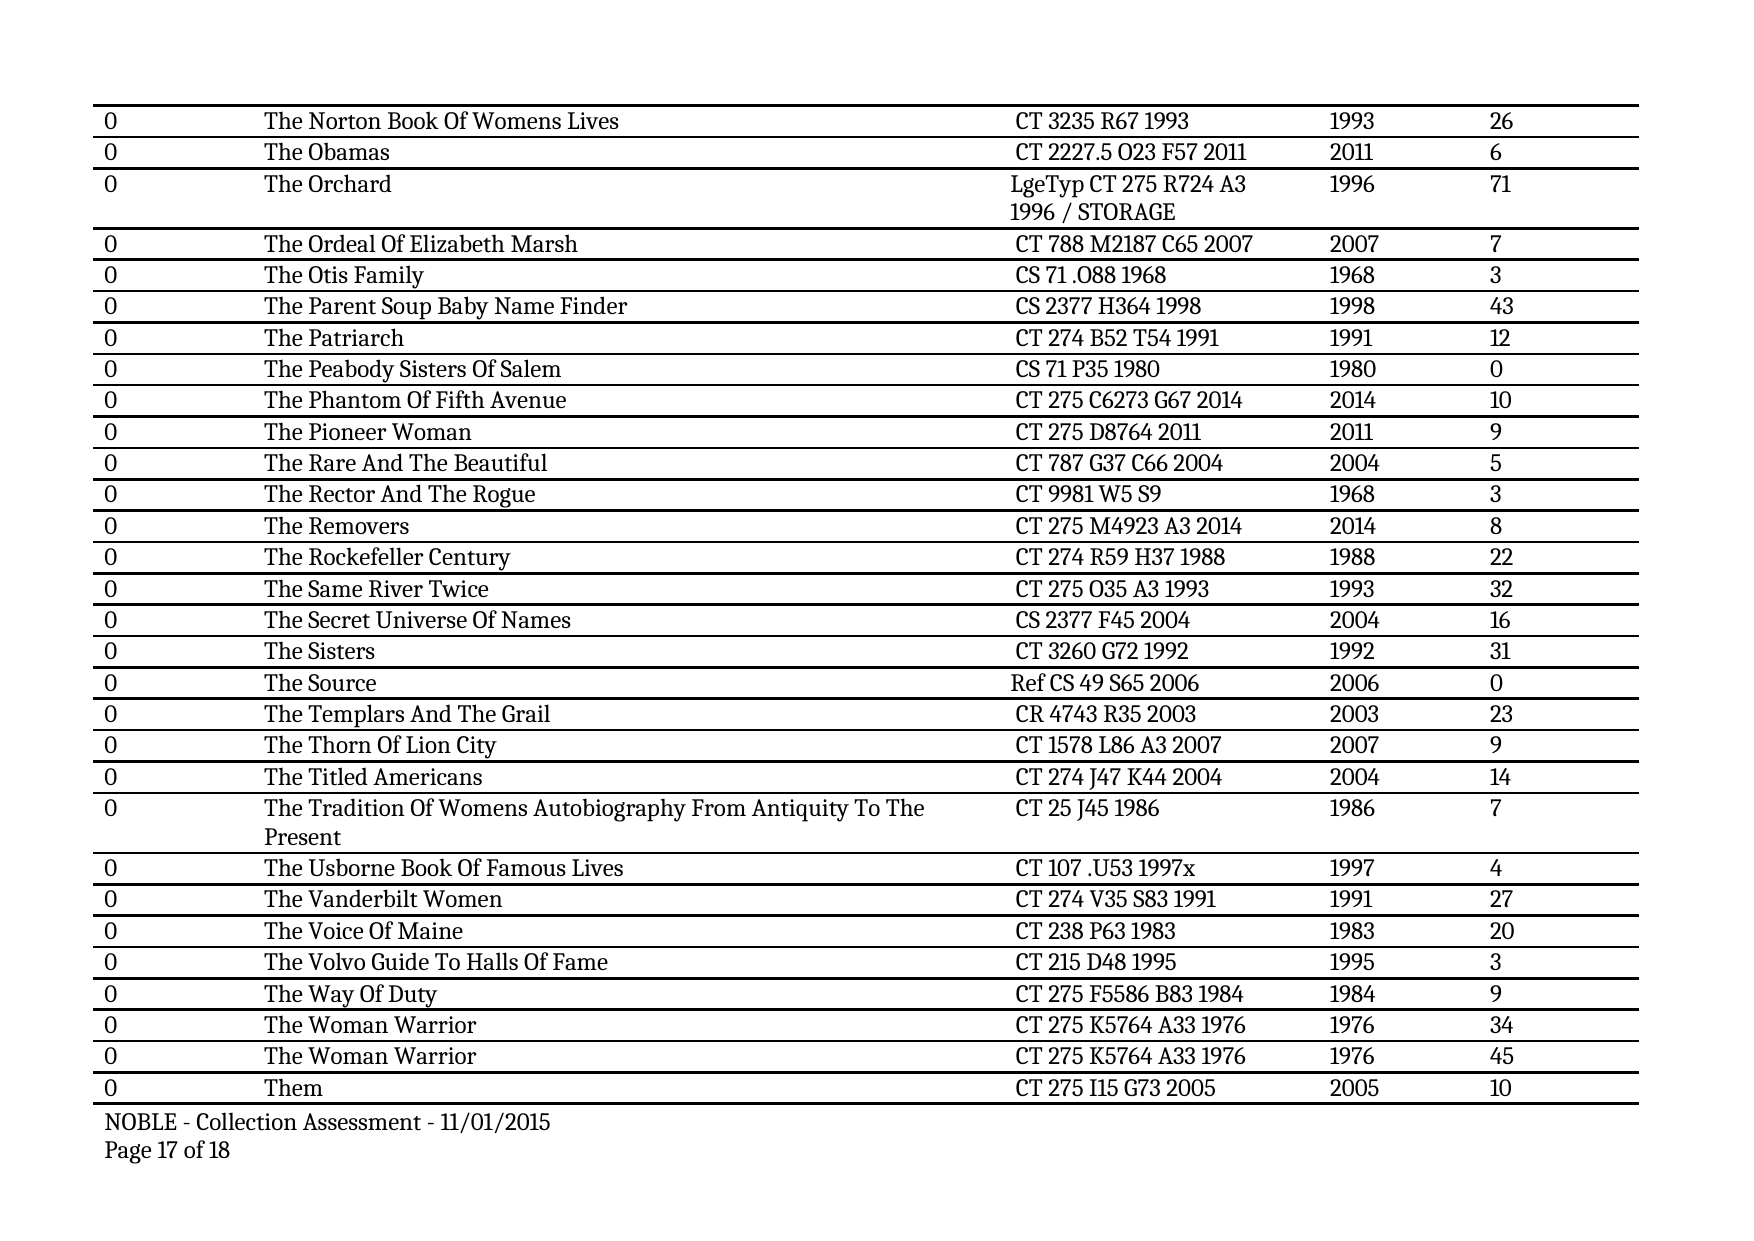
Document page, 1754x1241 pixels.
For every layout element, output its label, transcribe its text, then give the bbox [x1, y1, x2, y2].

table_cell The Rare And The Beautiful [253, 449, 999, 478]
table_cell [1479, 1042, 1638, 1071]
table_cell 0 [93, 230, 253, 258]
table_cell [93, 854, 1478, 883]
table_cell 3 [1479, 261, 1638, 290]
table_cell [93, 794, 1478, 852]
table_cell CT 2227.5 O23 F57 2011 [999, 138, 1319, 167]
table_cell The Ordeal Of Elizabeth Marsh [253, 230, 999, 258]
table_cell The Otis Family [253, 261, 999, 290]
table_cell 1968 [1319, 481, 1478, 509]
table_cell 0 [93, 355, 253, 384]
table_cell 0 [93, 170, 253, 227]
table_cell 2011 [1319, 138, 1478, 167]
table_cell CS 71 .O88 1968 [999, 261, 1319, 290]
table_cell 1998 [1319, 292, 1478, 321]
table_cell 9 [1479, 418, 1638, 446]
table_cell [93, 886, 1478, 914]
table_cell 2007 [1319, 230, 1478, 258]
table_cell 0 [93, 512, 253, 541]
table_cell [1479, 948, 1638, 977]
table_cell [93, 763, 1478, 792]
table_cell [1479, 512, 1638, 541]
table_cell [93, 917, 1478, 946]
table_cell 1996 [1319, 170, 1478, 227]
table_cell 1968 [1319, 261, 1478, 290]
table_cell The Orchard [253, 170, 999, 227]
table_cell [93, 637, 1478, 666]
table_cell CS 71 P35 1980 [999, 355, 1319, 384]
table_cell 0 [93, 292, 253, 321]
table_cell 0 [93, 449, 253, 478]
table_cell 0 [93, 386, 253, 415]
table_cell 1980 [1319, 355, 1478, 384]
table_cell 0 [93, 261, 253, 290]
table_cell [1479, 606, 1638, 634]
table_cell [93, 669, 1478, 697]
table_cell 7 [1479, 230, 1638, 258]
table_cell CT 3235 R67 1993 [999, 107, 1319, 136]
table_cell CT 787 G37 C66 2004 [999, 449, 1319, 478]
table_cell CS 2377 H364 1998 [999, 292, 1319, 321]
table_cell CT 275 C6273 G67 2014 [999, 386, 1319, 415]
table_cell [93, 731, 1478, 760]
table_cell 0 [1479, 355, 1638, 384]
table_cell 0 [93, 418, 253, 446]
table_cell CT 788 M2187 C65 2007 [999, 230, 1319, 258]
table_cell The Peabody Sisters Of Salem [253, 355, 999, 384]
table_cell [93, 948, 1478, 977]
table_cell LgeTyp CT 275 R724 A3 1996 / STORAGE [999, 170, 1319, 227]
table_cell 2011 [1319, 418, 1478, 446]
table_cell 26 [1479, 107, 1638, 136]
table_cell The Phantom Of Fifth Avenue [253, 386, 999, 415]
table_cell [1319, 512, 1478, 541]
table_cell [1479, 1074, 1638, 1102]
table_cell The Parent Soup Baby Name Finder [253, 292, 999, 321]
table_cell 2014 [1319, 386, 1478, 415]
table_cell 3 [1479, 481, 1638, 509]
table_cell The Rector And The Rogue [253, 481, 999, 509]
table_cell 12 [1479, 324, 1638, 352]
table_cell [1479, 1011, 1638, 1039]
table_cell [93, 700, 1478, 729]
table_cell 0 [93, 107, 253, 136]
table_cell 71 [1479, 170, 1638, 227]
table_cell 1991 [1319, 324, 1478, 352]
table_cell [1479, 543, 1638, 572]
table_cell The Removers [253, 512, 999, 541]
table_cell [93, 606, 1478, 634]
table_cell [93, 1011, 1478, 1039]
table_cell 0 [93, 324, 253, 352]
table_cell 6 [1479, 138, 1638, 167]
table_cell The Norton Book Of Womens Lives [253, 107, 999, 136]
table_cell CT 274 B52 T54 1991 [999, 324, 1319, 352]
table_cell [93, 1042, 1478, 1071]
table_cell The Obamas [253, 138, 999, 167]
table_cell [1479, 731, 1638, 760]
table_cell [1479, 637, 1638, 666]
table_cell The Pioneer Woman [253, 418, 999, 446]
table_cell 43 [1479, 292, 1638, 321]
table_cell CT 275 M4923 A3 2014 [999, 512, 1319, 541]
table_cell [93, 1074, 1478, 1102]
table_cell 5 [1479, 449, 1638, 478]
table_cell 10 [1479, 386, 1638, 415]
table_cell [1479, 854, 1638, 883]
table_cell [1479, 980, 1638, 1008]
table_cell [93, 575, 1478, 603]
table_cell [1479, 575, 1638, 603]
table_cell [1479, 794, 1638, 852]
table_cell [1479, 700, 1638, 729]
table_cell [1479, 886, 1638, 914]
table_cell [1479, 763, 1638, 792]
table_cell 2004 [1319, 449, 1478, 478]
table_cell 0 [93, 138, 253, 167]
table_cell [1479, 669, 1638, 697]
table_cell 1993 [1319, 107, 1478, 136]
table_cell CT 9981 W5 S9 [999, 481, 1319, 509]
table_cell CT 275 D8764 2011 [999, 418, 1319, 446]
table_cell 0 [93, 481, 253, 509]
table_cell The Patriarch [253, 324, 999, 352]
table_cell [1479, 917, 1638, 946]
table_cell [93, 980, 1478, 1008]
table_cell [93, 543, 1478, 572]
